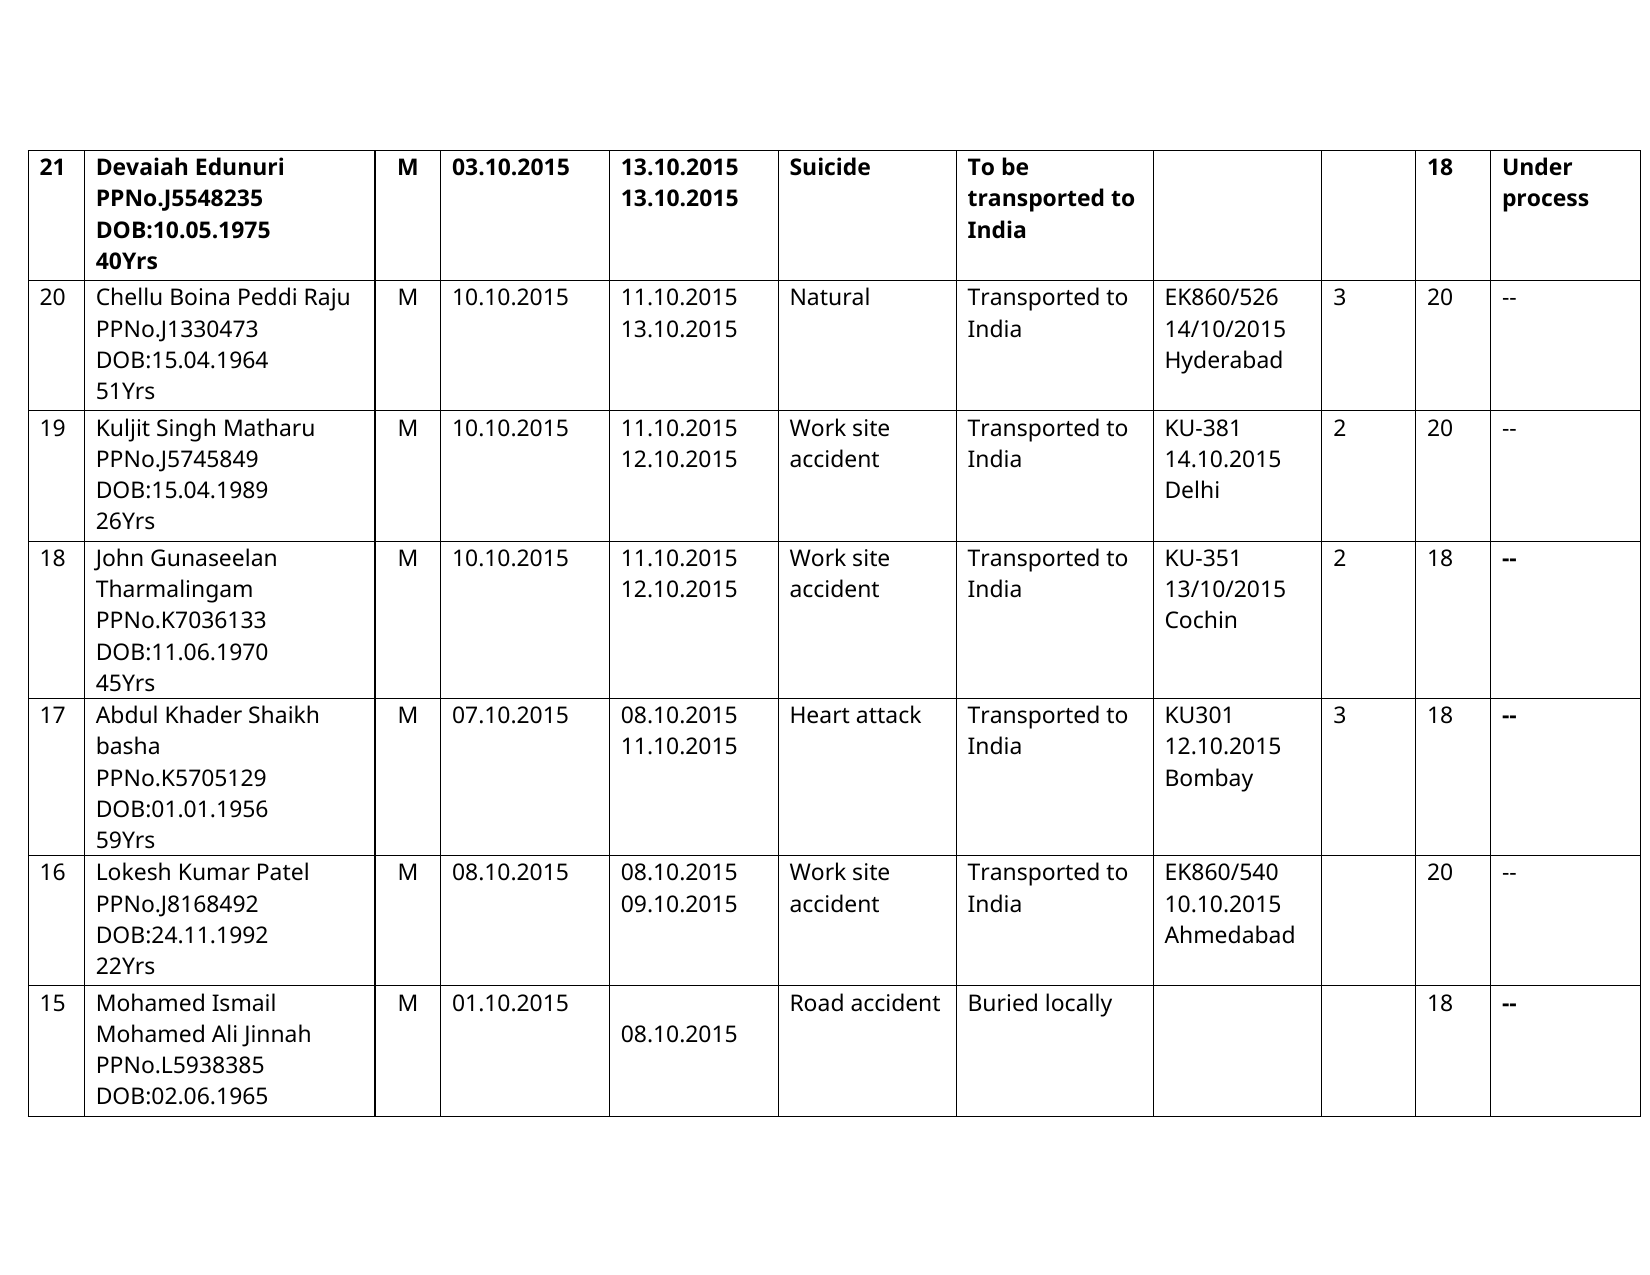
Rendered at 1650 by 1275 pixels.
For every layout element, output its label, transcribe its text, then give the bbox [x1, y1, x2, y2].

table_cell 08.10.2015 [610, 986, 778, 1116]
table_cell -- [1491, 542, 1640, 698]
table_cell 2 [1322, 542, 1415, 698]
table_cell Buried locally [957, 986, 1153, 1116]
table_cell [1154, 986, 1321, 1116]
table_cell M [376, 856, 440, 985]
table_cell Transported to India [957, 411, 1153, 541]
table_cell 3 [1322, 281, 1415, 410]
table_cell 18 [1416, 542, 1490, 698]
table_cell M [376, 411, 440, 541]
table_cell 17 [29, 699, 84, 855]
table_cell 18 [29, 542, 84, 698]
table_cell 01.10.2015 [441, 986, 609, 1116]
table_cell KU-381 14.10.2015 Delhi [1154, 411, 1321, 541]
table_cell Under process [1491, 151, 1640, 280]
table_cell Transported to India [957, 856, 1153, 985]
table_cell Work site accident [779, 411, 956, 541]
table_cell [1322, 151, 1415, 280]
table_cell Suicide [779, 151, 956, 280]
table_cell 3 [1322, 699, 1415, 855]
table_cell -- [1491, 986, 1640, 1116]
table_cell Chellu Boina Peddi Raju PPNo.J1330473 DOB:15.04.1964 51Yrs [85, 281, 374, 410]
table_cell -- [1491, 281, 1640, 410]
table_cell M [376, 542, 440, 698]
table_cell 16 [29, 856, 84, 985]
table_cell Work site accident [779, 856, 956, 985]
table_cell 18 [1416, 151, 1490, 280]
table_cell 10.10.2015 [441, 542, 609, 698]
table_cell Lokesh Kumar Patel PPNo.J8168492 DOB:24.11.1992 22Yrs [85, 856, 374, 985]
table_cell 20 [29, 281, 84, 410]
table_cell 20 [1416, 856, 1490, 985]
table_cell 11.10.2015 12.10.2015 [610, 542, 778, 698]
table_cell 11.10.2015 13.10.2015 [610, 281, 778, 410]
table_cell KU301 12.10.2015 Bombay [1154, 699, 1321, 855]
table_cell Road accident [779, 986, 956, 1116]
table_cell 2 [1322, 411, 1415, 541]
table_cell Kuljit Singh Matharu PPNo.J5745849 DOB:15.04.1989 26Yrs [85, 411, 374, 541]
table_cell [610, 151, 778, 280]
table_cell -- [1491, 856, 1640, 985]
table_cell [1154, 151, 1321, 280]
table_cell 10.10.2015 [441, 281, 609, 410]
table_cell M [376, 699, 440, 855]
table_cell Transported to India [957, 699, 1153, 855]
table_cell Transported to India [957, 281, 1153, 410]
table_cell -- [1491, 411, 1640, 541]
table_cell [1322, 856, 1415, 985]
table_cell Heart attack [779, 699, 956, 855]
table_cell EK860/526 14/10/2015 Hyderabad [1154, 281, 1321, 410]
table_cell 20 [1416, 411, 1490, 541]
table_cell M [376, 986, 440, 1116]
table_cell Transported to India [957, 542, 1153, 698]
table_cell M [376, 151, 440, 280]
table_cell Abdul Khader Shaikh basha PPNo.K5705129 DOB:01.01.1956 59Yrs [85, 699, 374, 855]
table_cell 11.10.2015 12.10.2015 [610, 411, 778, 541]
table_cell John Gunaseelan Tharmalingam PPNo.K7036133 DOB:11.06.1970 45Yrs [85, 542, 374, 698]
table_cell [1322, 986, 1415, 1116]
table_cell 18 [1416, 986, 1490, 1116]
table_cell Natural [779, 281, 956, 410]
table_cell M [376, 281, 440, 410]
table_cell 20 [1416, 281, 1490, 410]
table_cell Devaiah Edunuri PPNo.J5548235 DOB:10.05.1975 40Yrs [85, 151, 374, 280]
table_cell 07.10.2015 [441, 699, 609, 855]
table_cell KU-351 13/10/2015 Cochin [1154, 542, 1321, 698]
table_cell 15 [29, 986, 84, 1116]
table_cell 10.10.2015 [441, 411, 609, 541]
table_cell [85, 986, 374, 1116]
table_cell 08.10.2015 11.10.2015 [610, 699, 778, 855]
table_cell Work site accident [779, 542, 956, 698]
table_cell 21 [29, 151, 84, 280]
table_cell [957, 151, 1153, 280]
table_cell 03.10.2015 [441, 151, 609, 280]
table_cell -- [1491, 699, 1640, 855]
table_cell 08.10.2015 09.10.2015 [610, 856, 778, 985]
table_cell 18 [1416, 699, 1490, 855]
table_cell 08.10.2015 [441, 856, 609, 985]
table_cell 19 [29, 411, 84, 541]
table_cell EK860/540 10.10.2015 Ahmedabad [1154, 856, 1321, 985]
